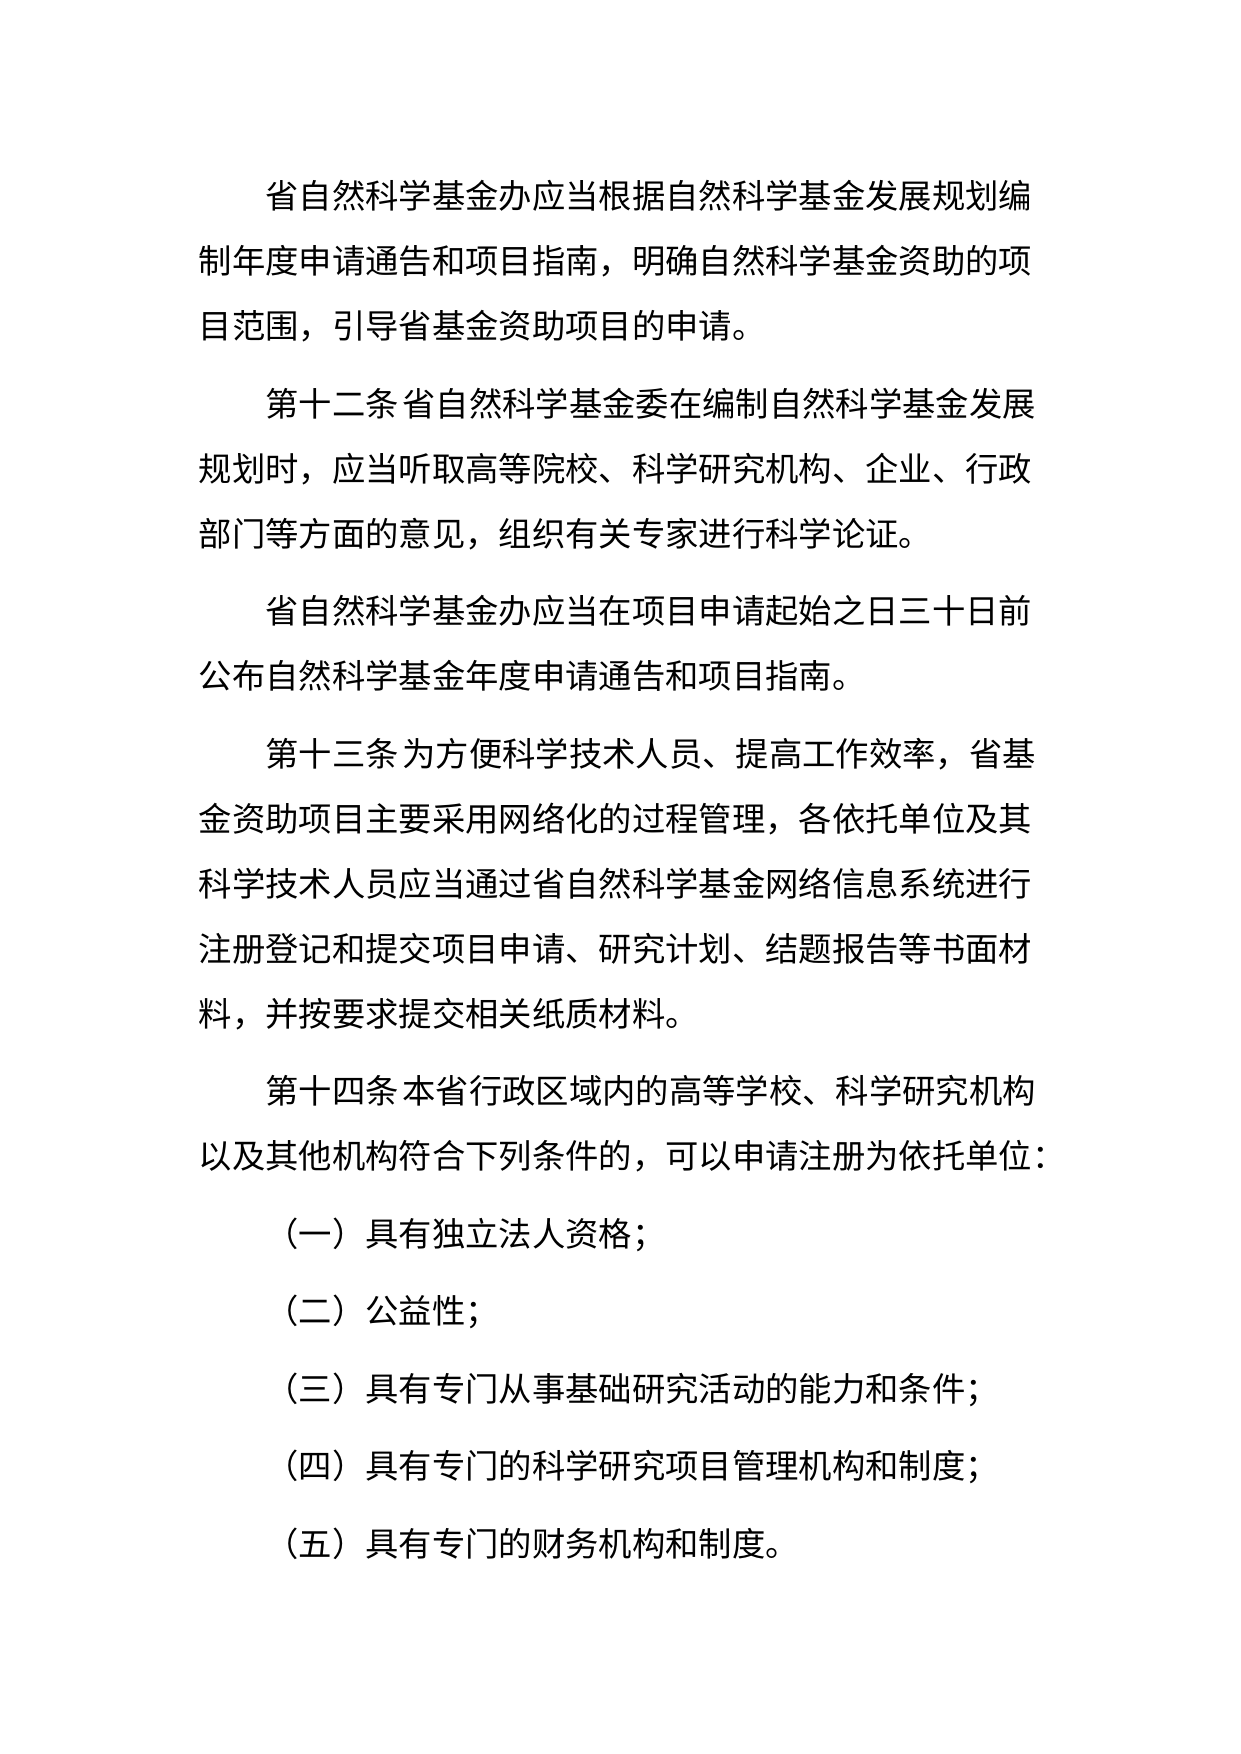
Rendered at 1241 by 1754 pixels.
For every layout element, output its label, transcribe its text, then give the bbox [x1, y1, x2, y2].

text 第十三条 为方便科学技术人员、提高工作效率，省基金资助项目主要采用网络化的过程管理，各依托单位及其科学技术人员应当通过省自然科学基金网络信息系统进行注册登记和提交项目申请、研究计划、结题报告等书面材料，并按要求提交相关纸质材料。 [198, 719, 1053, 1044]
text 第十二条 省自然科学基金委在编制自然科学基金发展规划时，应当听取高等院校、科学研究机构、企业、行政部门等方面的意见，组织有关专家进行科学论证。 [198, 369, 1053, 564]
text 省自然科学基金办应当根据自然科学基金发展规划编制年度申请通告和项目指南，明确自然科学基金资助的项目范围，引导省基金资助项目的申请。 [198, 162, 1053, 357]
text 第十四条 本省行政区域内的高等学校、科学研究机构以及其他机构符合下列条件的，可以申请注册为依托单位： [198, 1057, 1053, 1187]
text （三）具有专门从事基础研究活动的能力和条件； [198, 1354, 1053, 1419]
text （五）具有专门的财务机构和制度。 [198, 1509, 1053, 1574]
text （四）具有专门的科学研究项目管理机构和制度； [198, 1432, 1053, 1497]
text （二）公益性； [198, 1277, 1053, 1342]
text 省自然科学基金办应当在项目申请起始之日三十日前公布自然科学基金年度申请通告和项目指南。 [198, 577, 1053, 707]
text （一）具有独立法人资格； [198, 1199, 1053, 1264]
